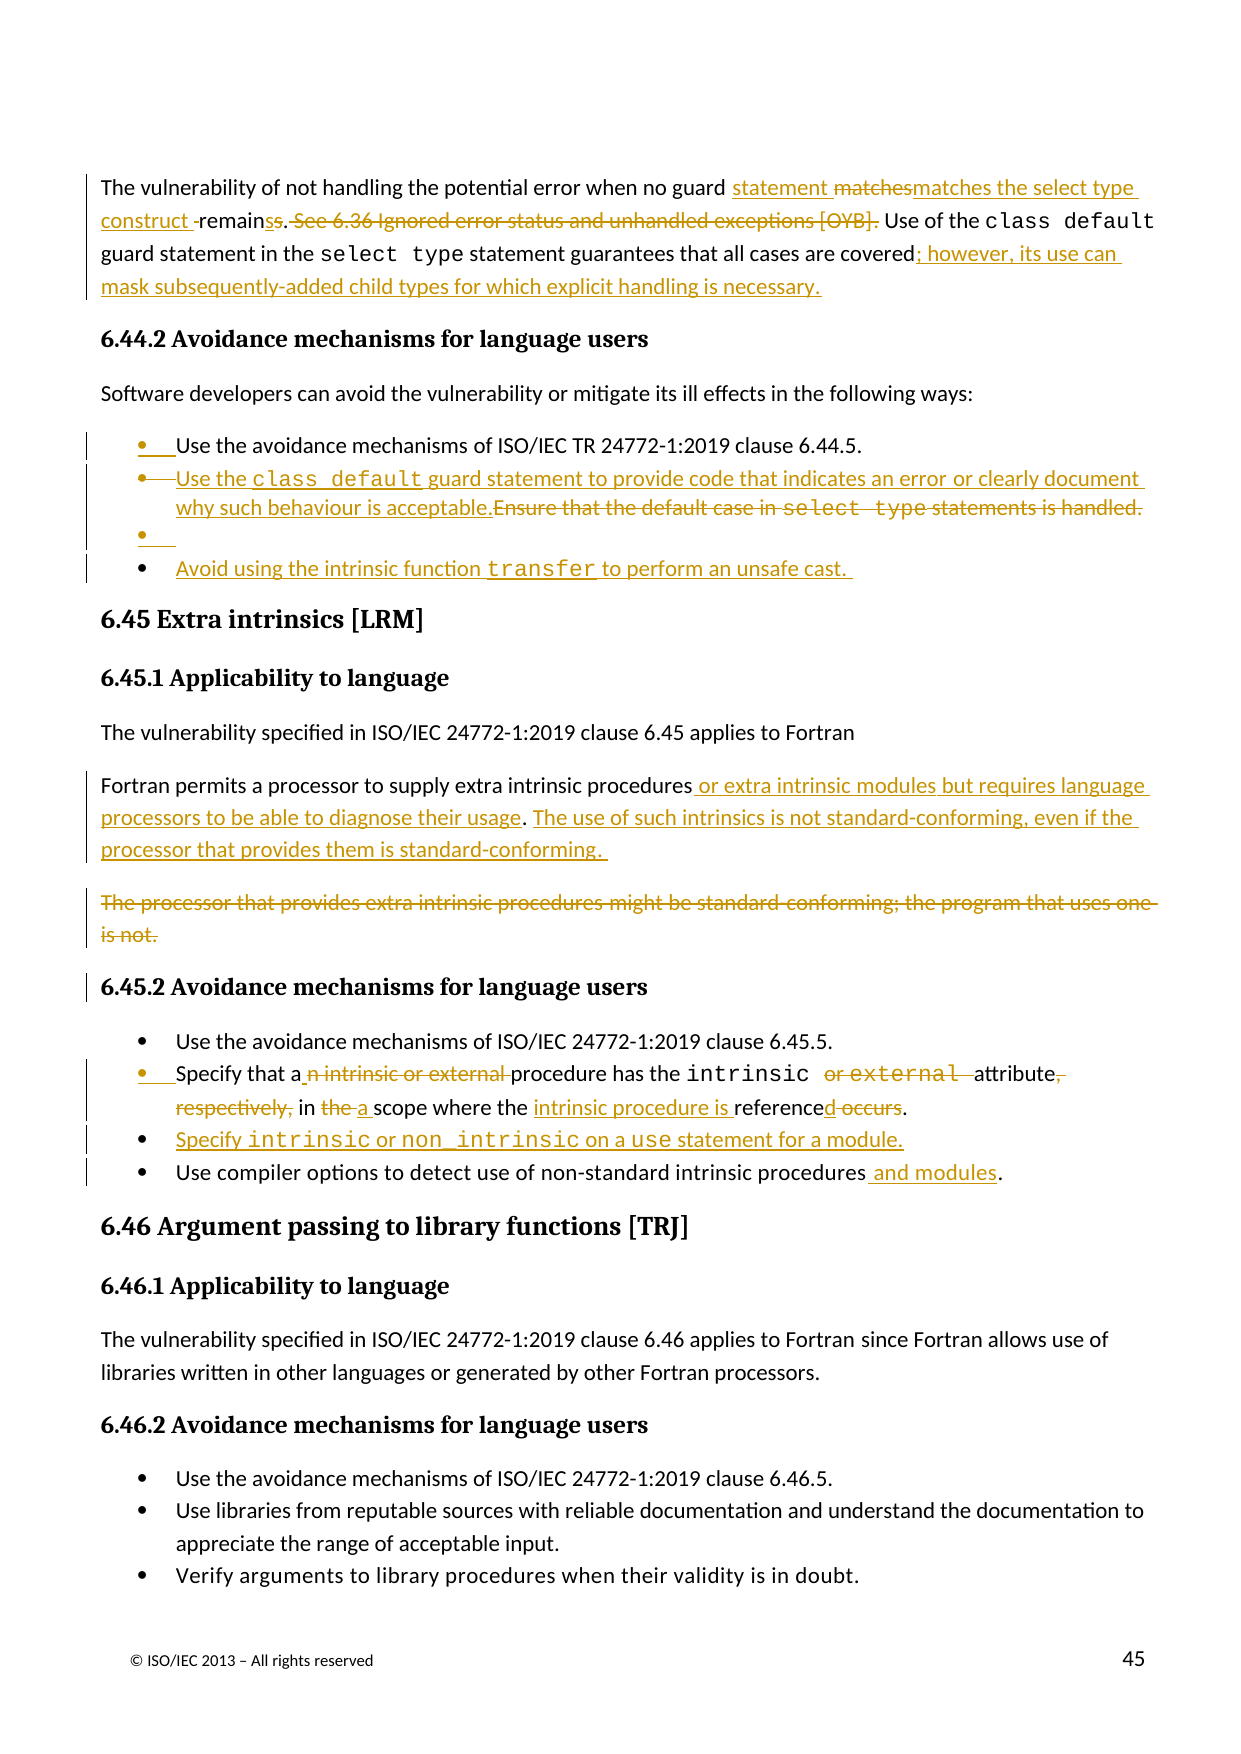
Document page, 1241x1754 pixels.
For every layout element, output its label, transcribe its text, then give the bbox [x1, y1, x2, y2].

text The vulnerability specified in ISO/IEC 24772-1:2019 clause 6.46 applies to Fortran since Fortran allows use of libraries written in other languages or generated by other Fortran processors. [101, 1325, 1164, 1386]
text Use compiler options to detect use of non-standard intrinsic procedures. [138, 1158, 1164, 1186]
text The vulnerability of not handling the potential error when no guard remain. Use of the class default guard statement in the select type statement guarantees that all cases are covered [101, 173, 1164, 300]
text Use the avoidance mechanisms of ISO/IEC 24772-1:2019 clause 6.45.5. [138, 1027, 1164, 1055]
text 6.46.1 Applicability to language [101, 1272, 1164, 1300]
text 6.45.2 Avoidance mechanisms for language users [101, 973, 1164, 1002]
list Use libraries from reputable sources with reliable documentation and understand the documentation to appreciate the range of acceptable input. [138, 1497, 1164, 1557]
text 6.46.2 Avoidance mechanisms for language users [101, 1411, 1164, 1439]
text Software developers can avoid the vulnerability or mitigate its ill effects in the following ways: [101, 379, 1164, 407]
subtitle 6.46 Argument passing to library functions [TRJ] [101, 1211, 1164, 1243]
text 6.44.2 Avoidance mechanisms for language users [101, 325, 1164, 353]
subtitle 6.45 Extra intrinsics [LRM] [101, 604, 1164, 635]
text Specify that aprocedure has the intrinsic attribute in scope where the reference. [138, 1059, 1164, 1121]
text Fortran permits a processor to supply extra intrinsic procedures. [101, 771, 1164, 863]
text 6.45.1 Applicability to language [101, 664, 1164, 693]
list Verify arguments to library procedures when their validity is in doubt. [138, 1561, 1164, 1589]
text The vulnerability specified in ISO/IEC 24772-1:2019 clause 6.45 applies to Fortran [101, 718, 1164, 746]
list Use the avoidance mechanisms of ISO/IEC TR 24772-1:2019 clause 6.44.5. [138, 432, 1164, 460]
list Use the avoidance mechanisms of ISO/IEC 24772-1:2019 clause 6.46.5. [138, 1464, 1164, 1492]
